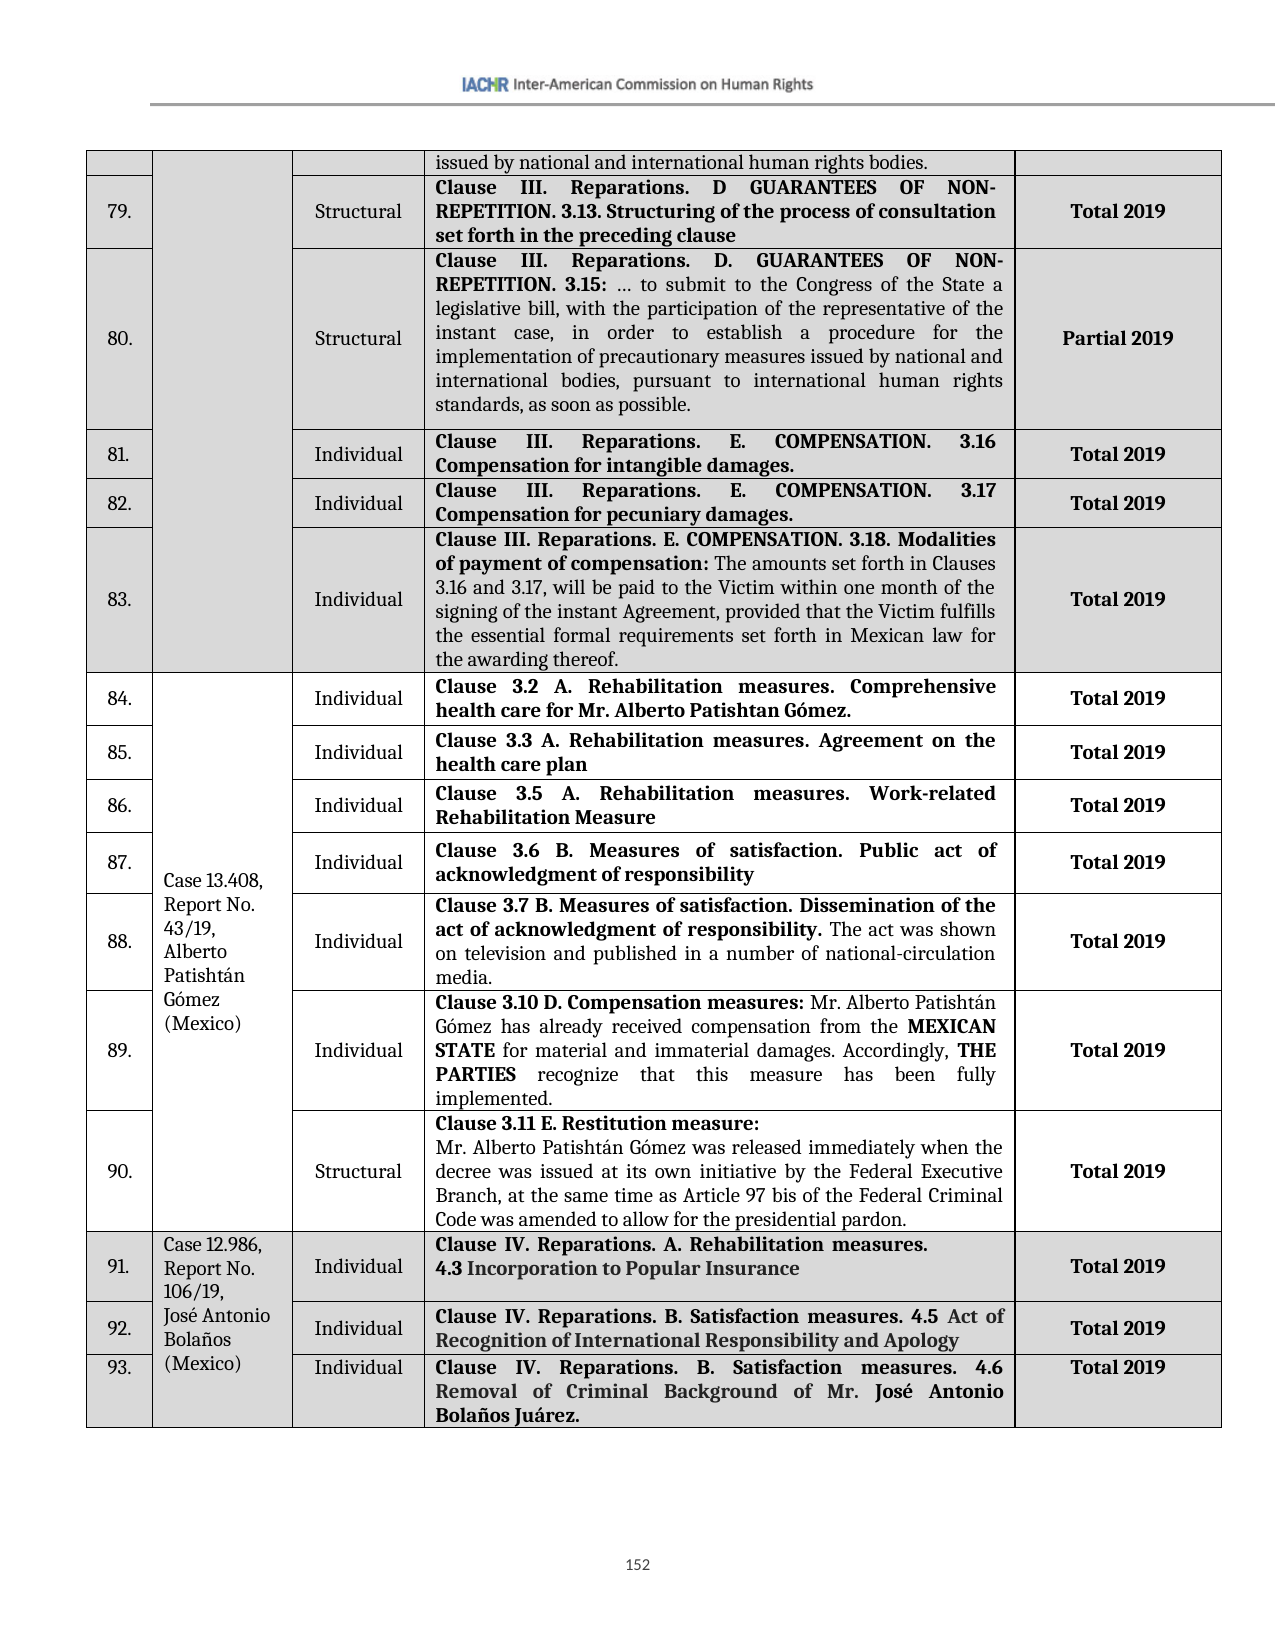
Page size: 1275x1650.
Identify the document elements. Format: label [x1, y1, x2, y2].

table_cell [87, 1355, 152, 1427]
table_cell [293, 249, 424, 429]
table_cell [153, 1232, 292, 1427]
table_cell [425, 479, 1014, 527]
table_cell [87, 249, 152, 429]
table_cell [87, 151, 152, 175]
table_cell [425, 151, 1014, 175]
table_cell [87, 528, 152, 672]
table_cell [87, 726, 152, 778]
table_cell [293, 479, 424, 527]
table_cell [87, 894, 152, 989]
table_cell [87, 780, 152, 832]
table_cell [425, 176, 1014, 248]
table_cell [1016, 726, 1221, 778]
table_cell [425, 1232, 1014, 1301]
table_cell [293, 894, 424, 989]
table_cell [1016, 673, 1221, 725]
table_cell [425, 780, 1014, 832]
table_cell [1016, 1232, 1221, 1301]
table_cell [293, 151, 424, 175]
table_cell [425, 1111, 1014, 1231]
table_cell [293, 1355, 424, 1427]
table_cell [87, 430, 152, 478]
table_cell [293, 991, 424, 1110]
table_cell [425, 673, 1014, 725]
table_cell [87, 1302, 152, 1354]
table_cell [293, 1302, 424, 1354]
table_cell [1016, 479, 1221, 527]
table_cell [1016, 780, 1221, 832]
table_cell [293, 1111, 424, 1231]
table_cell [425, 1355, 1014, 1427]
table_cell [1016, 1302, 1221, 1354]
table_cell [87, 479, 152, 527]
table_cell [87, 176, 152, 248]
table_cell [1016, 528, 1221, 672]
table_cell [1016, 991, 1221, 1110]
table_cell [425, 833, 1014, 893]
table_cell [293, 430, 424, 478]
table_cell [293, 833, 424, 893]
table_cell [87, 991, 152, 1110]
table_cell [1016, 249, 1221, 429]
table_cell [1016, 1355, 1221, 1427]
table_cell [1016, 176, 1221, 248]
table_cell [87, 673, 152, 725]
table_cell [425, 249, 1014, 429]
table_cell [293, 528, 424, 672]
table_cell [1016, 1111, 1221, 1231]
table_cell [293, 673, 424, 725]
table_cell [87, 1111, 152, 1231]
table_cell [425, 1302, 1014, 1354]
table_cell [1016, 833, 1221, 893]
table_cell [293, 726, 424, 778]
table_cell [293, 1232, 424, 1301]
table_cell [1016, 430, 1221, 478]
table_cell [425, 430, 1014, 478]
picture [450, 75, 825, 94]
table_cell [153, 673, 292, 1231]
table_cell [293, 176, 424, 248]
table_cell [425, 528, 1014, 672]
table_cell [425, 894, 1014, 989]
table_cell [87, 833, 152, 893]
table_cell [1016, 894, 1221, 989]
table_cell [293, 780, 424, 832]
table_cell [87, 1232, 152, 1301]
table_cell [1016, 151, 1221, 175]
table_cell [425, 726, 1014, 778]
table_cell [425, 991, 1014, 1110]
